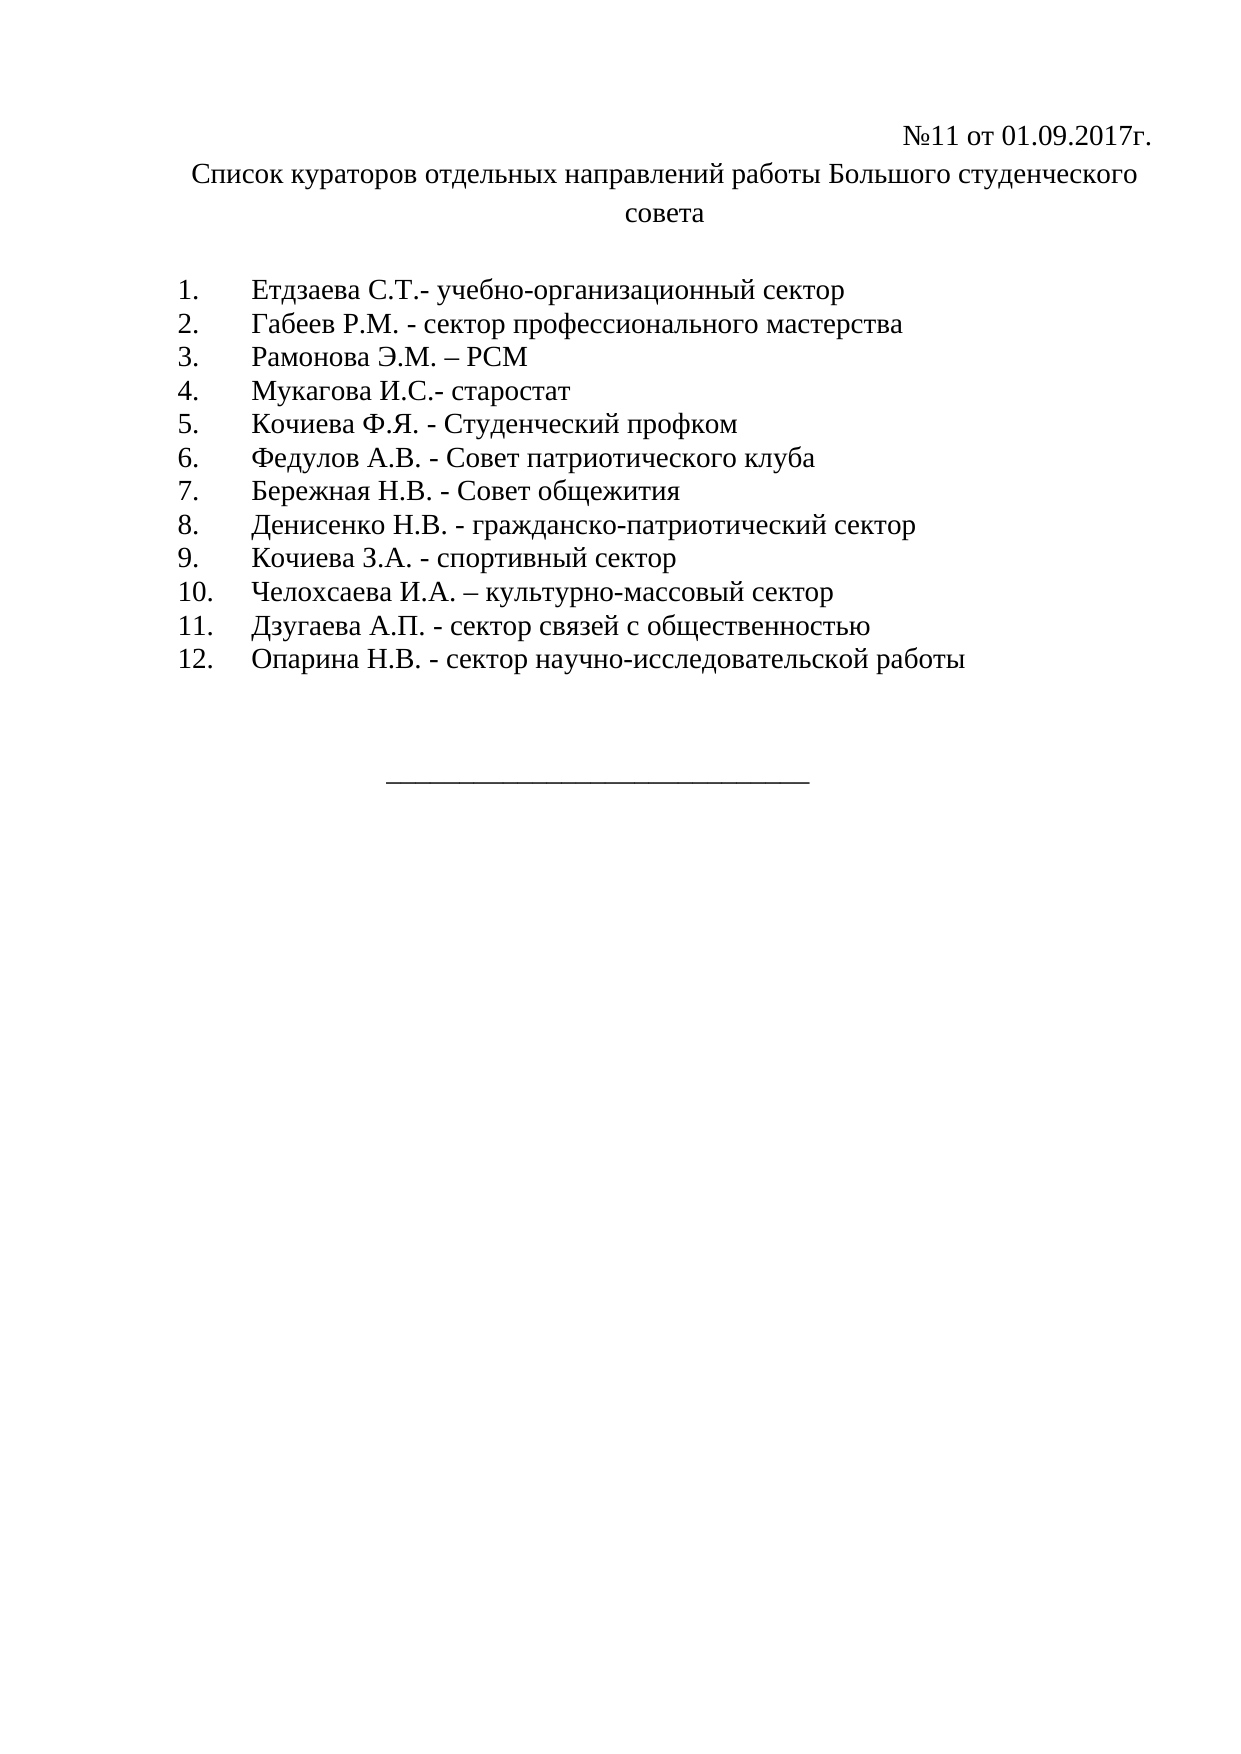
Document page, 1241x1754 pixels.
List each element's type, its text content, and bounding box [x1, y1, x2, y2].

list Кочиева З.А. - спортивный сектор [177, 541, 1152, 574]
list Федулов А.В. - Совет патриотического клуба [177, 440, 1152, 473]
list Етдзаева С.Т.- учебно-организационный сектор [177, 272, 1152, 306]
list Габеев Р.М. - сектор профессионального мастерства [177, 306, 1152, 339]
text №11 от 01.09.2017г. [177, 118, 1152, 152]
list Мукагова И.С.- старостат [177, 373, 1152, 406]
list Челохсаева И.А. – культурно-массовый сектор [177, 574, 1152, 608]
list Денисенко Н.В. - гражданско-патриотический сектор [177, 507, 1152, 541]
list Список кураторов отдельных направлений работы Большого студенческого совета [177, 157, 1152, 229]
list _____________________________ [386, 753, 1152, 787]
list Рамонова Э.М. – РСМ [177, 339, 1152, 373]
list Кочиева Ф.Я. - Студенческий профком [177, 406, 1152, 440]
list Опарина Н.В. - сектор научно-исследовательской работы [177, 641, 1152, 675]
list Бережная Н.В. - Совет общежития [177, 473, 1152, 507]
list Дзугаева А.П. - сектор связей с общественностью [177, 608, 1152, 641]
